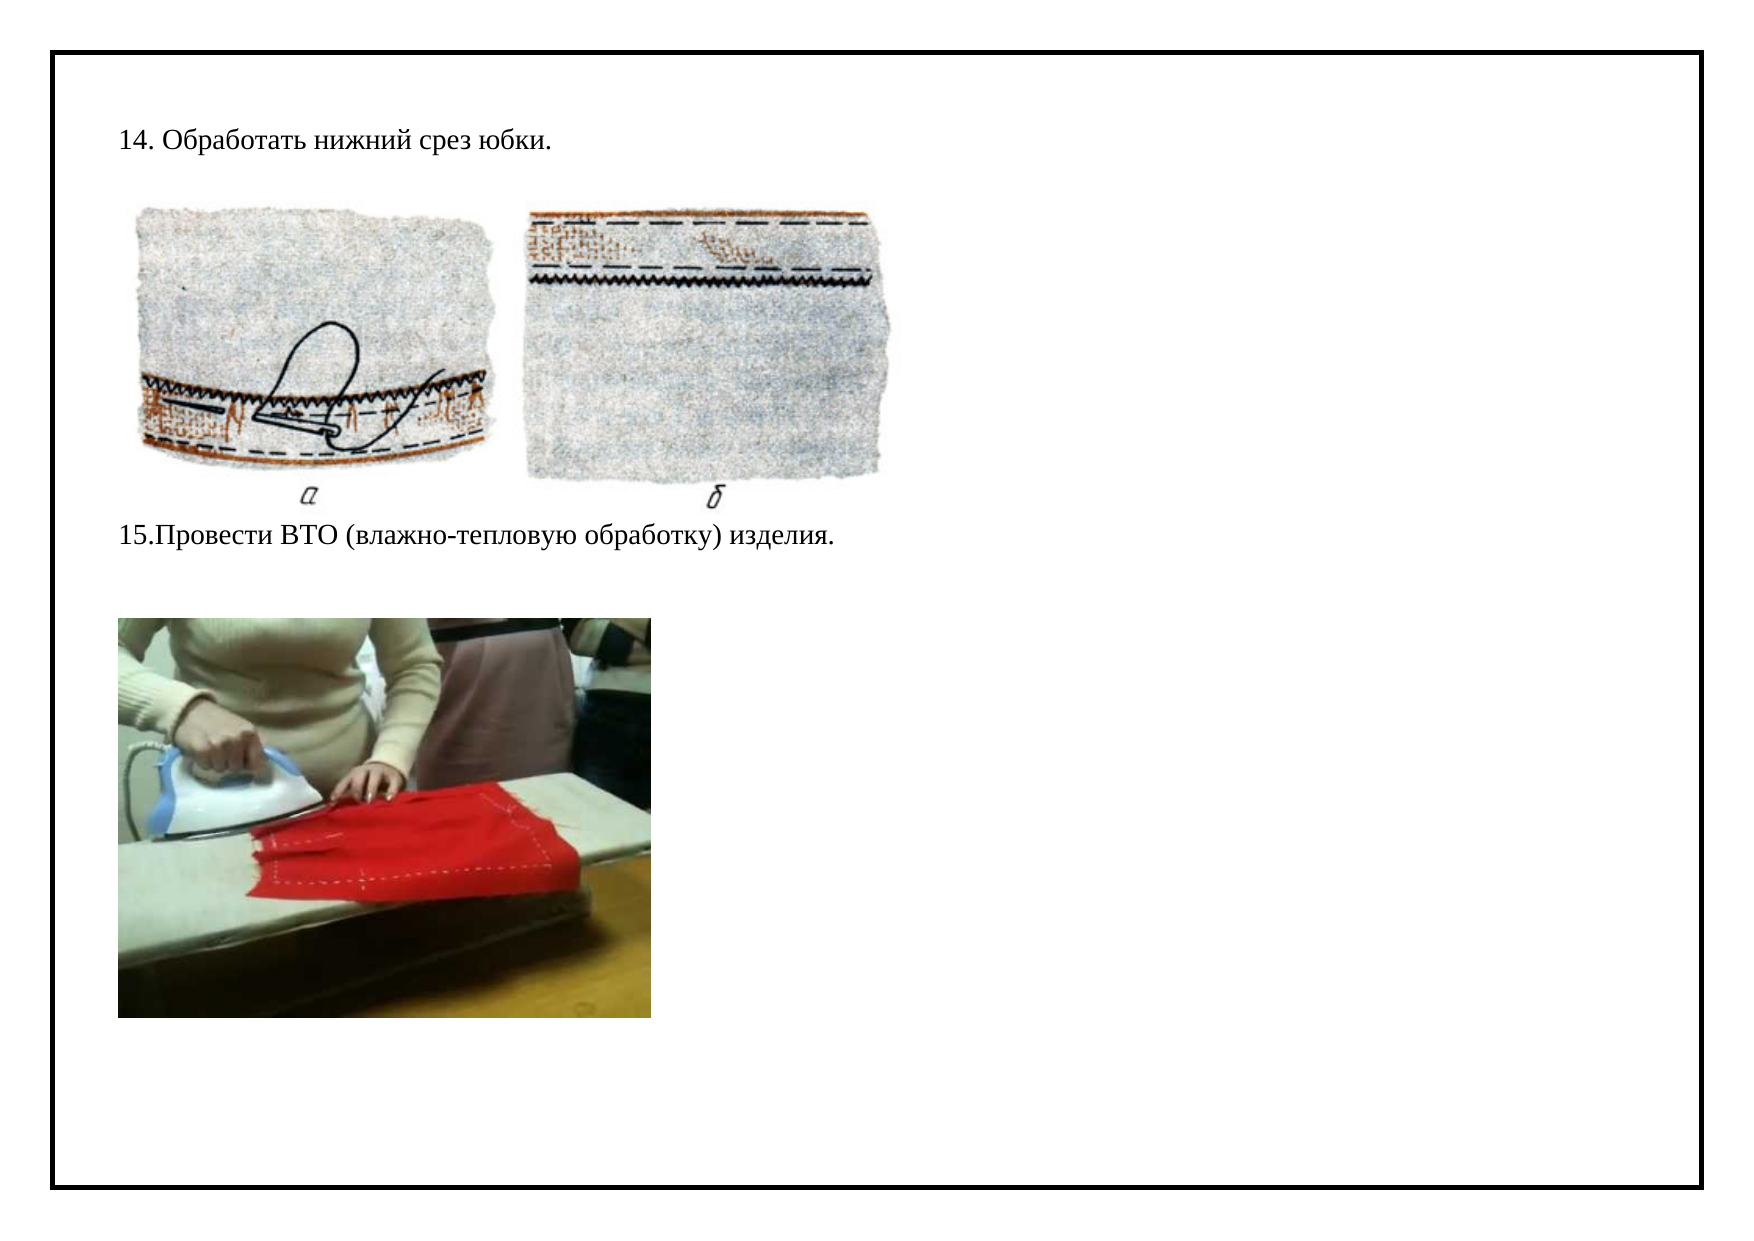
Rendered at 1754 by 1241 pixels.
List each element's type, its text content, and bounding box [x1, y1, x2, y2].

text 15.Провести ВТО (влажно-тепловую обработку) изделия. [118, 517, 1636, 551]
picture [118, 618, 651, 1018]
picture [125, 189, 904, 518]
text 14. Обработать нижний срез юбки. [118, 122, 1636, 156]
